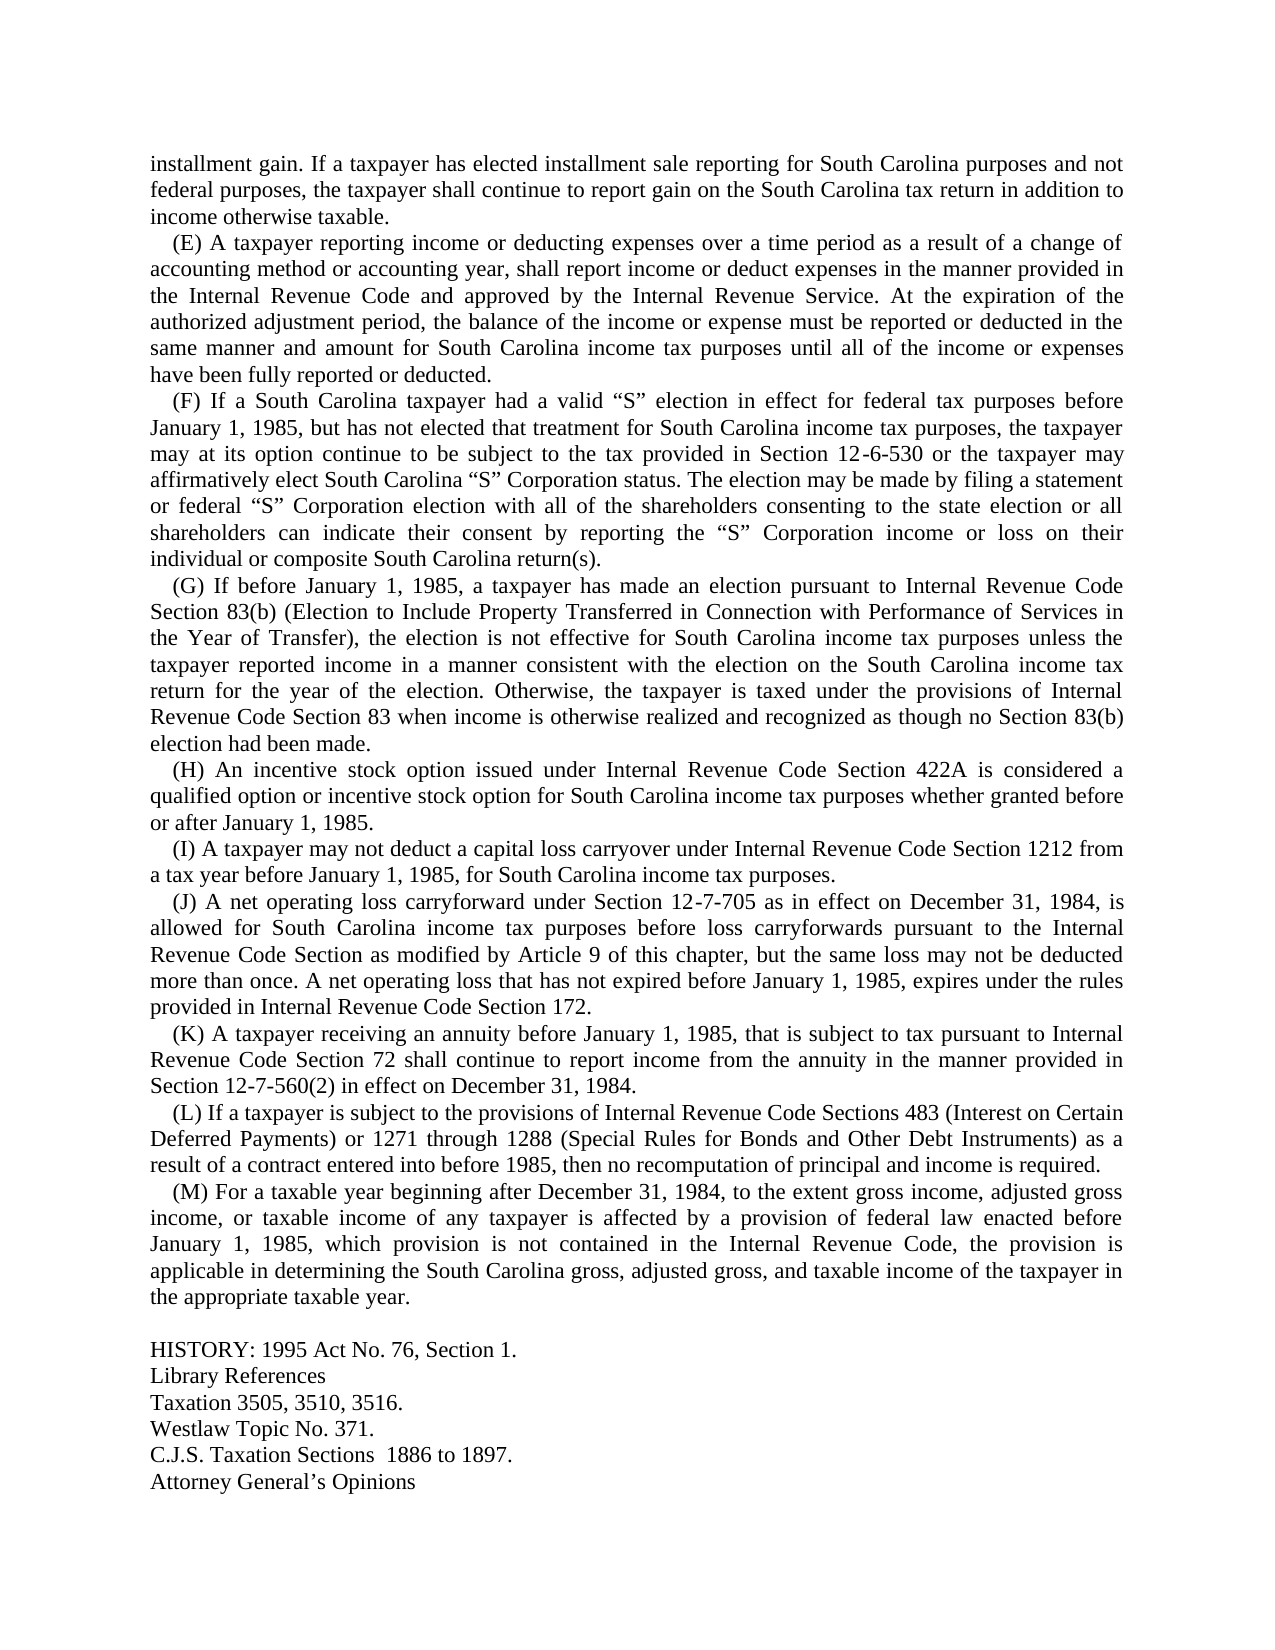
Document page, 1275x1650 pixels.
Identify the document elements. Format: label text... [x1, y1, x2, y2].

text C.J.S. Taxation Sections 1886 to 1897. [150, 1441, 1125, 1468]
text (H) An incentive stock option issued under Internal Revenue Code Section 422A is considered a qualified option or incentive stock option for South Carolina income tax purposes whether granted before or after January 1, 1985. [150, 756, 1125, 835]
text (I) A taxpayer may not deduct a capital loss carryover under Internal Revenue Code Section 1212 from a tax year before January 1, 1985, for South Carolina income tax purposes. [150, 835, 1125, 888]
text (F) If a South Carolina taxpayer had a valid “S” election in effect for federal tax purposes before January 1, 1985, but has not elected that treatment for South Carolina income tax purposes, the taxpayer may at its option continue to be subject to the tax provided in Section 12-6-530 or the taxpayer may affirmatively elect South Carolina “S” Corporation status. The election may be made by filing a statement or federal “S” Corporation election with all of the shareholders consenting to the state election or all shareholders can indicate their consent by reporting the “S” Corporation income or loss on their individual or composite South Carolina return(s). [150, 387, 1125, 572]
text (M) For a taxable year beginning after December 31, 1984, to the extent gross income, adjusted gross income, or taxable income of any taxpayer is affected by a provision of federal law enacted before January 1, 1985, which provision is not contained in the Internal Revenue Code, the provision is applicable in determining the South Carolina gross, adjusted gross, and taxable income of the taxpayer in the appropriate taxable year. [150, 1178, 1125, 1309]
text (K) A taxpayer receiving an annuity before January 1, 1985, that is subject to tax pursuant to Internal Revenue Code Section 72 shall continue to report income from the annuity in the manner provided in Section 12-7-560(2) in effect on December 31, 1984. [150, 1020, 1125, 1099]
text Attorney General’s Opinions [150, 1468, 1125, 1494]
text (J) A net operating loss carryforward under Section 12-7-705 as in effect on December 31, 1984, is allowed for South Carolina income tax purposes before loss carryforwards pursuant to the Internal Revenue Code Section as modified by Article 9 of this chapter, but the same loss may not be deducted more than once. A net operating loss that has not expired before January 1, 1985, expires under the rules provided in Internal Revenue Code Section 172. [150, 888, 1125, 1020]
text HISTORY: 1995 Act No. 76, Section 1. [150, 1336, 1125, 1362]
text Library References [150, 1362, 1125, 1389]
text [150, 150, 1125, 229]
text (E) A taxpayer reporting income or deducting expenses over a time period as a result of a change of accounting method or accounting year, shall report income or deduct expenses in the manner provided in the Internal Revenue Code and approved by the Internal Revenue Service. At the expiration of the authorized adjustment period, the balance of the income or expense must be reported or deducted in the same manner and amount for South Carolina income tax purposes until all of the income or expenses have been fully reported or deducted. [150, 229, 1125, 387]
text Taxation 3505, 3510, 3516. [150, 1389, 1125, 1415]
text (G) If before January 1, 1985, a taxpayer has made an election pursuant to Internal Revenue Code Section 83(b) (Election to Include Property Transferred in Connection with Performance of Services in the Year of Transfer), the election is not effective for South Carolina income tax purposes unless the taxpayer reported income in a manner consistent with the election on the South Carolina income tax return for the year of the election. Otherwise, the taxpayer is taxed under the provisions of Internal Revenue Code Section 83 when income is otherwise realized and recognized as though no Section 83(b) election had been made. [150, 572, 1125, 756]
text (L) If a taxpayer is subject to the provisions of Internal Revenue Code Sections 483 (Interest on Certain Deferred Payments) or 1271 through 1288 (Special Rules for Bonds and Other Debt Instruments) as a result of a contract entered into before 1985, then no recomputation of principal and income is required. [150, 1099, 1125, 1178]
text Westlaw Topic No. 371. [150, 1415, 1125, 1441]
